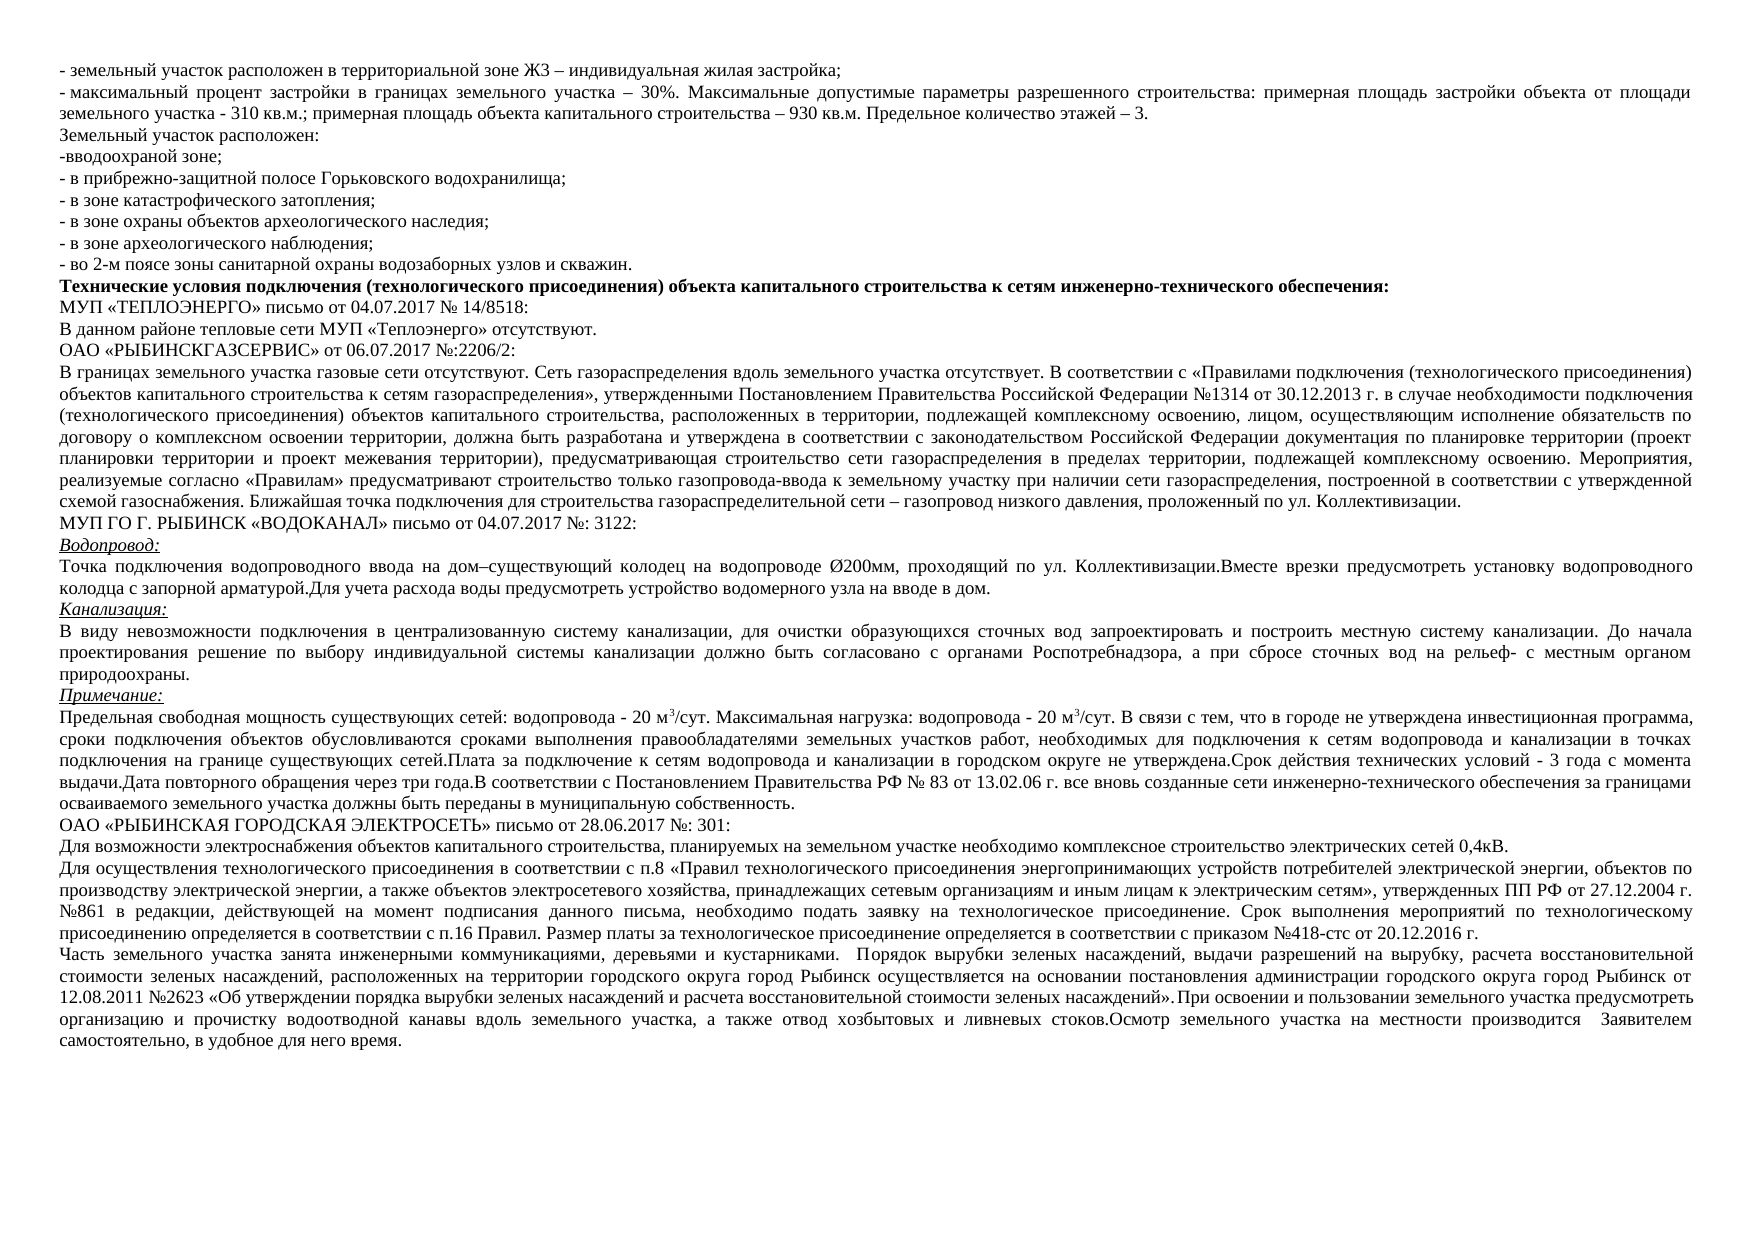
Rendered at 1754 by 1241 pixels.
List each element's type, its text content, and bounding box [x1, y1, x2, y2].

text Для осуществления технологического присоединения в соответствии с п.8 «Правил технологического присоединения энергопринимающих устройств потребителей электрической энергии, объектов по производству электрической энергии, а также объектов электросетевого хозяйства, принадлежащих сетевым организациям и иным лицам к электрическим сетям», утвержденных ПП РФ от 27.12.2004 г. №861 в редакции, действующей на момент подписания данного письма, необходимо подать заявку на технологическое присоединение. Срок выполнения мероприятий по технологическому присоединению определяется в соответствии с п.16 Правил. Размер платы за технологическое присоединение определяется в соответствии с приказом №418-стс от 20.12.2016 г. [59, 857, 1695, 943]
text - в зоне охраны объектов археологического наследия; [59, 210, 1695, 232]
text - земельный участок расположен в территориальной зоне Ж3 – индивидуальная жилая застройка; [59, 59, 1695, 81]
text Для возможности электроснабжения объектов капитального строительства, планируемых на земельном участке необходимо комплексное строительство электрических сетей 0,4кВ. [59, 835, 1695, 857]
text Земельный участок расположен: [59, 124, 1695, 145]
text В виду невозможности подключения в централизованную систему канализации, для очистки образующихся сточных вод запроектировать и построить местную систему канализации. До начала проектирования решение по выбору индивидуальной системы канализации должно быть согласовано с органами Роспотребнадзора, а при сбросе сточных вод на рельеф- с местным органом природоохраны. [59, 620, 1695, 684]
text В данном районе тепловые сети МУП «Теплоэнерго» отсутствуют. [59, 318, 1695, 339]
text В границах земельного участка газовые сети отсутствуют. Сеть газораспределения вдоль земельного участка отсутствует. В соответствии с «Правилами подключения (технологического присоединения) объектов капитального строительства к сетям газораспределения», утвержденными Постановлением Правительства Российской Федерации №1314 от 30.12.2013 г. в случае необходимости подключения (технологического присоединения) объектов капитального строительства, расположенных в территории, подлежащей комплексному освоению, лицом, осуществляющим исполнение обязательств по договору о комплексном освоении территории, должна быть разработана и утверждена в соответствии с законодательством Российской Федерации документация по планировке территории (проект планировки территории и проект межевания территории), предусматривающая строительство сети газораспределения в пределах территории, подлежащей комплексному освоению. Мероприятия, реализуемые согласно «Правилам» предусматривают строительство только газопровода-ввода к земельному участку при наличии сети газораспределения, построенной в соответствии с утвержденной схемой газоснабжения. Ближайшая точка подключения для строительства газораспределительной сети – газопровод низкого давления, проложенный по ул. Коллективизации. [59, 361, 1695, 512]
text Примечание: [59, 684, 1695, 706]
text - в зоне археологического наблюдения; [59, 232, 1695, 253]
text - в прибрежно-защитной полосе Горьковского водохранилища; [59, 167, 1695, 188]
text Канализация: [59, 598, 1695, 620]
text - в зоне катастрофического затопления; [59, 188, 1695, 210]
text Технические условия подключения (технологического присоединения) объекта капитального строительства к сетям инженерно-технического обеспечения: [59, 275, 1695, 296]
text - максимальный процент застройки в границах земельного участка – 30%. Максимальные допустимые параметры разрешенного строительства: примерная площадь застройки объекта от площади земельного участка - 310 кв.м.; примерная площадь объекта капитального строительства – 930 кв.м. Предельное количество этажей – 3. [59, 81, 1695, 124]
text Водопровод: [59, 533, 1695, 555]
text - во 2-м поясе зоны санитарной охраны водозаборных узлов и скважин. [59, 253, 1695, 275]
text Предельная свободная мощность существующих сетей: водопровода - 20 м3/сут. Максимальная нагрузка: водопровода - 20 м3/сут. В связи с тем, что в городе не утверждена инвестиционная программа, сроки подключения объектов обусловливаются сроками выполнения правообладателями земельных участков работ, необходимых для подключения к сетям водопровода и канализации в точках подключения на границе существующих сетей.Плата за подключение к сетям водопровода и канализации в городском округе не утверждена.Срок действия технических условий - 3 года с момента выдачи.Дата повторного обращения через три года.В соответствии с Постановлением Правительства РФ № 83 от 13.02.06 г. все вновь созданные сети инженерно-технического обеспечения за границами осваиваемого земельного участка должны быть переданы в муниципальную собственность. [59, 706, 1695, 814]
text -вводоохраной зоне; [59, 145, 1695, 167]
text ОАО «РЫБИНСКГАЗСЕРВИС» от 06.07.2017 №:2206/2: [59, 339, 1695, 361]
text ОАО «РЫБИНСКАЯ ГОРОДСКАЯ ЭЛЕКТРОСЕТЬ» письмо от 28.06.2017 №: 301: [59, 814, 1695, 835]
text МУП «ТЕПЛОЭНЕРГО» письмо от 04.07.2017 № 14/8518: [59, 296, 1695, 318]
text Точка подключения водопроводного ввода на дом–существующий колодец на водопроводе Ø200мм, проходящий по ул. Коллективизации.Вместе врезки предусмотреть установку водопроводного колодца с запорной арматурой.Для учета расхода воды предусмотреть устройство водомерного узла на вводе в дом. [59, 555, 1695, 598]
text Часть земельного участка занята инженерными коммуникациями, деревьями и кустарниками. Порядок вырубки зеленых насаждений, выдачи разрешений на вырубку, расчета восстановительной стоимости зеленых насаждений, расположенных на территории городского округа город Рыбинск осуществляется на основании постановления администрации городского округа город Рыбинск от 12.08.2011 №2623 «Об утверждении порядка вырубки зеленых насаждений и расчета восстановительной стоимости зеленых насаждений».При освоении и пользовании земельного участка предусмотреть организацию и прочистку водоотводной канавы вдоль земельного участка, а также отвод хозбытовых и ливневых стоков.Осмотр земельного участка на местности производится Заявителем самостоятельно, в удобное для него время. [59, 943, 1695, 1051]
text МУП ГО Г. РЫБИНСК «ВОДОКАНАЛ» письмо от 04.07.2017 №: 3122: [59, 512, 1695, 533]
